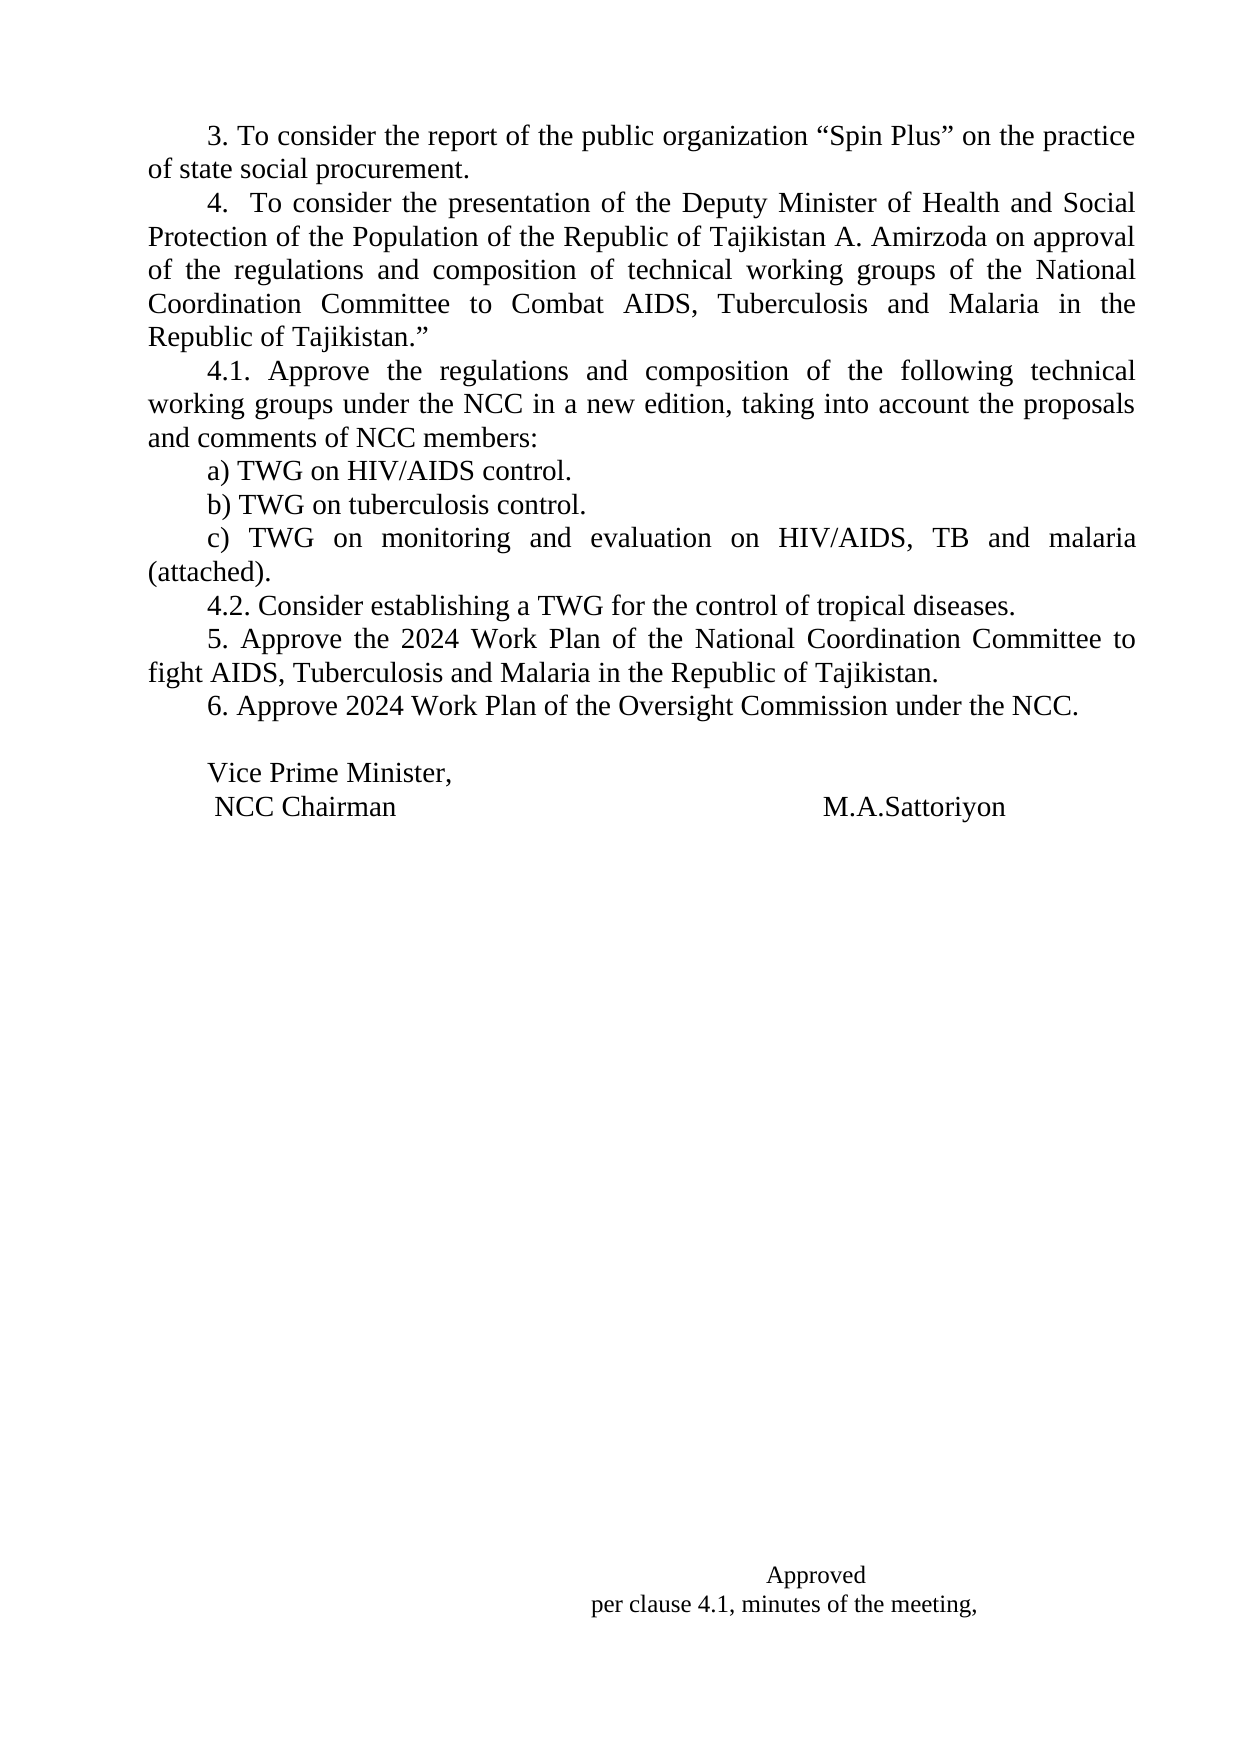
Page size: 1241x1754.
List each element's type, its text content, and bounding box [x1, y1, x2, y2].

text c) TWG on monitoring and evaluation on HIV/AIDS, TB and malaria (attached). [148, 521, 1137, 588]
text 3. To consider the report of the public organization “Spin Plus” on the practice of state social procurement. [148, 118, 1137, 185]
text a) TWG on HIV/AIDS control. [148, 453, 1137, 487]
text 4.1. Approve the regulations and composition of the following technical working groups under the NCC in a new edition, taking into account the proposals and comments of NCC members: [148, 353, 1137, 453]
text 4. To consider the presentation of the Deputy Minister of Health and Social Protection of the Population of the Republic of Tajikistan A. Amirzoda on approval of the regulations and composition of technical working groups of the National Coordination Committee to Combat AIDS, Tuberculosis and Malaria in the Republic of Tajikistan.” [148, 185, 1137, 353]
text 6. Approve 2024 Work Plan of the Oversight Commission under the NCC. [148, 688, 1137, 722]
text 5. Approve the 2024 Work Plan of the National Coordination Committee to fight AIDS, Tuberculosis and Malaria in the Republic of Tajikistan. [148, 621, 1137, 688]
text Approved [591, 1560, 1137, 1589]
text b) TWG on tuberculosis control. [148, 487, 1137, 521]
text per clause 4.1, minutes of the meeting, [591, 1589, 1137, 1618]
text 4.2. Consider establishing a TWG for the control of tropical diseases. [148, 588, 1137, 621]
text Vice Prime Minister, [148, 755, 1137, 789]
text NCC Chairman М.А.Sattoriyon [148, 789, 1137, 822]
